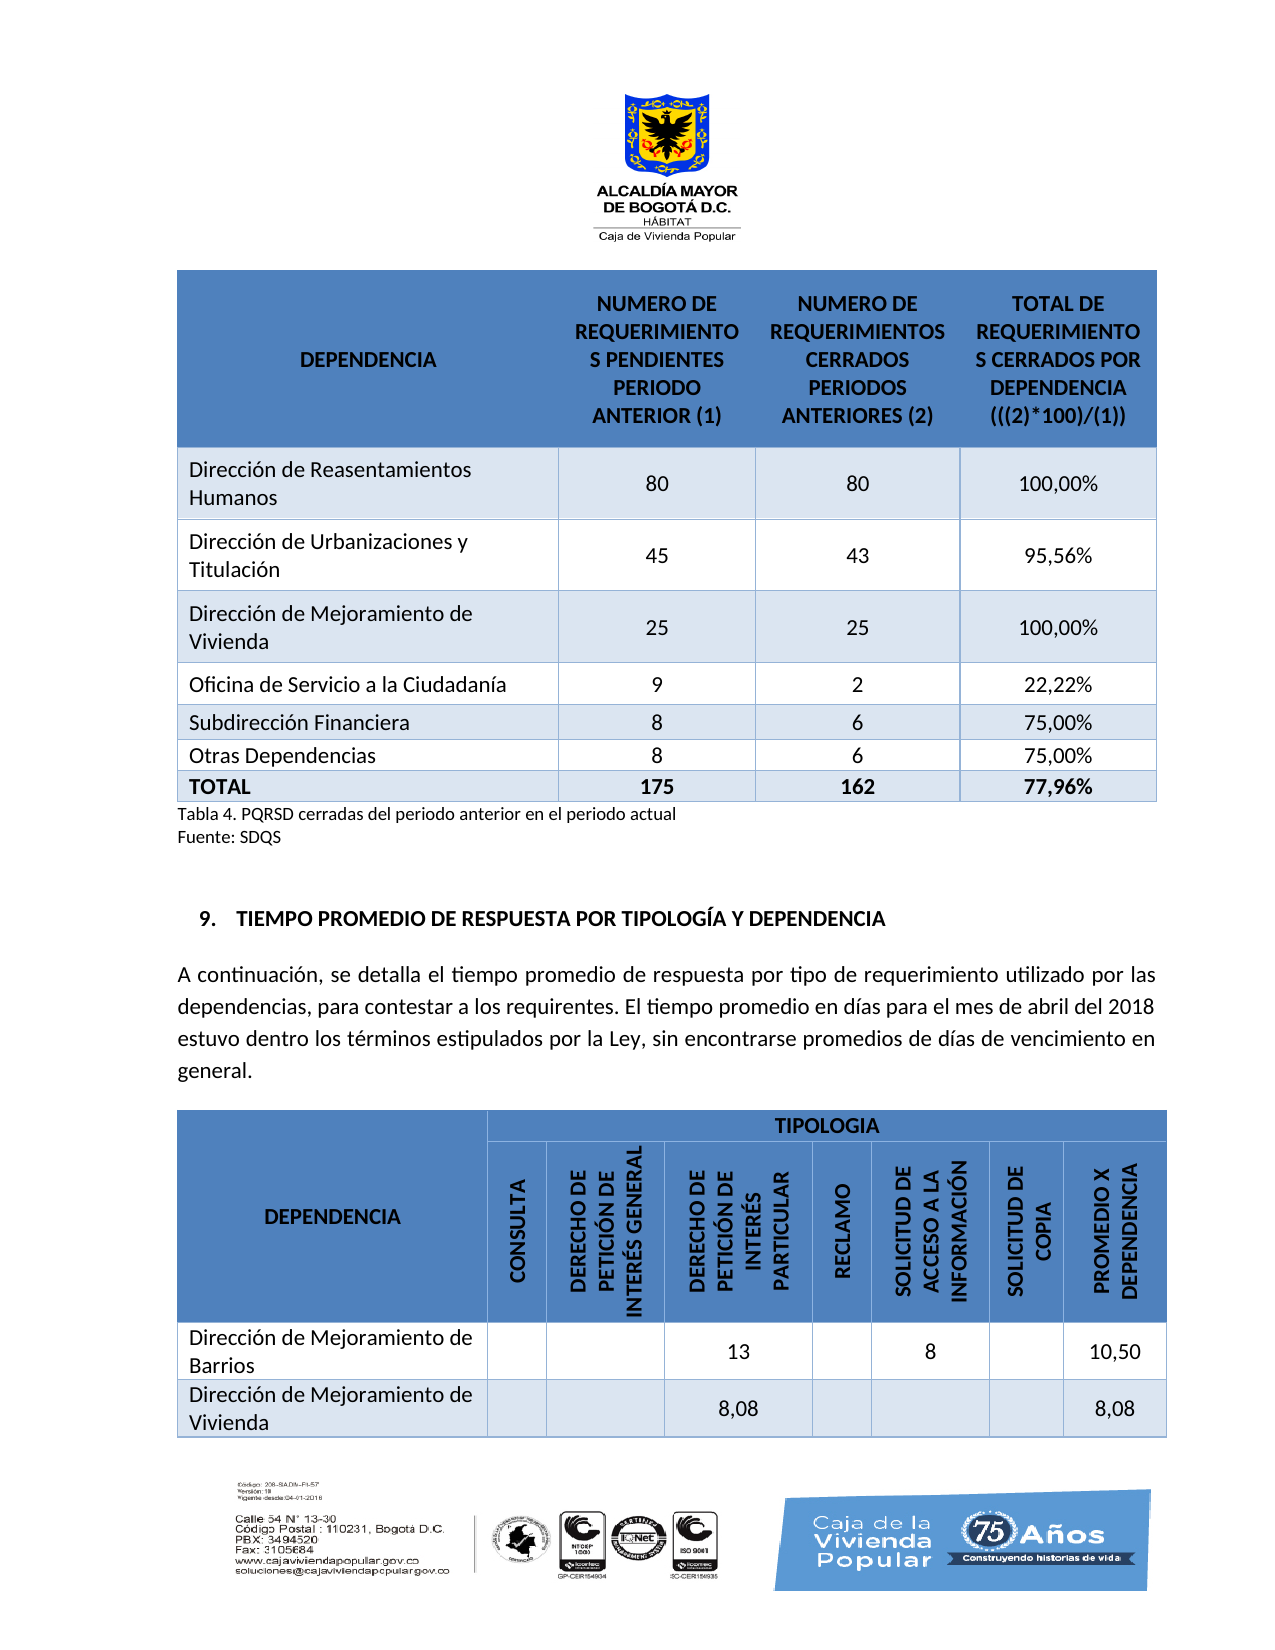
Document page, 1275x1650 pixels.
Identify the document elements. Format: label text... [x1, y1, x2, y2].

list TIEMPO PROMEDIO DE RESPUESTA POR TIPOLOGÍA Y DEPENDENCIA [199, 904, 1157, 932]
table_cell Dirección de Mejoramiento de Vivienda [178, 1380, 487, 1436]
table_cell PROMEDIO X DEPENDENCIA [1064, 1142, 1166, 1322]
table_header DEPENDENCIA [178, 271, 558, 447]
text Fuente: SDQS [177, 825, 1157, 848]
table_cell 8 [872, 1323, 989, 1379]
picture [167, 1467, 1157, 1621]
table_header NUMERO DE REQUERIMIENTOS PENDIENTES PERIODO ANTERIOR (1) [559, 271, 755, 447]
table_cell Dirección de Urbanizaciones y Titulación [178, 520, 558, 590]
table_cell [813, 1323, 871, 1379]
table_cell [488, 1380, 546, 1436]
table_cell [547, 1380, 664, 1436]
table_cell 25 [756, 591, 959, 662]
table_cell TOTAL [178, 771, 558, 801]
table_cell DERECHO DE PETICIÓN DE INTERÉS PARTICULAR [665, 1142, 812, 1322]
table_cell 8,08 [1064, 1380, 1166, 1436]
table_cell 80 [756, 448, 959, 518]
table_cell DERECHO DE PETICIÓN DE INTERÉS GENERAL [547, 1142, 664, 1322]
table_cell 2 [756, 663, 959, 704]
table_cell [990, 1380, 1063, 1436]
table_header TOTAL DE REQUERIMIENTOS CERRADOS POR DEPENDENCIA (((2)*100)/(1)) [961, 271, 1156, 447]
table_cell SOLICITUD DE COPIA [990, 1142, 1063, 1322]
table_cell 22,22% [961, 663, 1156, 704]
table_cell 8 [559, 740, 755, 770]
table_cell 75,00% [961, 740, 1156, 770]
table_cell 13 [665, 1323, 812, 1379]
table_cell Oficina de Servicio a la Ciudadanía [178, 663, 558, 704]
table_cell [990, 1323, 1063, 1379]
table_cell 43 [756, 520, 959, 590]
table_cell [488, 1323, 546, 1379]
text A continuación, se detalla el tiempo promedio de respuesta por tipo de requerimiento utilizado por las dependencias, para contestar a los requirentes. El tiempo promedio en días para el mes de abril del 2018 estuvo dentro los términos estipulados por la Ley, sin encontrarse promedios de días de vencimiento en general. [177, 960, 1157, 1085]
table_header NUMERO DE REQUERIMIENTOS CERRADOS PERIODOS ANTERIORES (2) [756, 271, 959, 447]
table_cell SOLICITUD DE ACCESO A LA INFORMACIÓN [872, 1142, 989, 1322]
table_cell 80 [559, 448, 755, 518]
table_cell 8,08 [665, 1380, 812, 1436]
table_cell Dirección de Mejoramiento de Barrios [178, 1323, 487, 1379]
table_cell [813, 1380, 871, 1436]
table_cell RECLAMO [813, 1142, 871, 1322]
table_cell Dirección de Mejoramiento de Vivienda [178, 591, 558, 662]
table_cell 100,00% [961, 448, 1156, 518]
table_cell 9 [559, 663, 755, 704]
table_cell 162 [756, 771, 959, 801]
table_cell 8 [559, 705, 755, 739]
table_cell 175 [559, 771, 755, 801]
table_cell 10,50 [1064, 1323, 1166, 1379]
table_cell Otras Dependencias [178, 740, 558, 770]
picture [593, 94, 741, 242]
table_cell Dirección de Reasentamientos Humanos [178, 448, 558, 518]
table_header DEPENDENCIA [178, 1111, 487, 1322]
table_cell 75,00% [961, 705, 1156, 739]
table_cell CONSULTA [488, 1142, 546, 1322]
table_cell 100,00% [961, 591, 1156, 662]
table_header TIPOLOGIA [488, 1111, 1166, 1141]
table_cell [872, 1380, 989, 1436]
table_cell 25 [559, 591, 755, 662]
table_cell [547, 1323, 664, 1379]
table_cell 6 [756, 705, 959, 739]
table_cell Subdirección Financiera [178, 705, 558, 739]
table_cell 95,56% [961, 520, 1156, 590]
table_cell 45 [559, 520, 755, 590]
text Tabla 4. PQRSD cerradas del periodo anterior en el periodo actual [177, 802, 1157, 825]
table_cell 77,96% [961, 771, 1156, 801]
table_cell 6 [756, 740, 959, 770]
